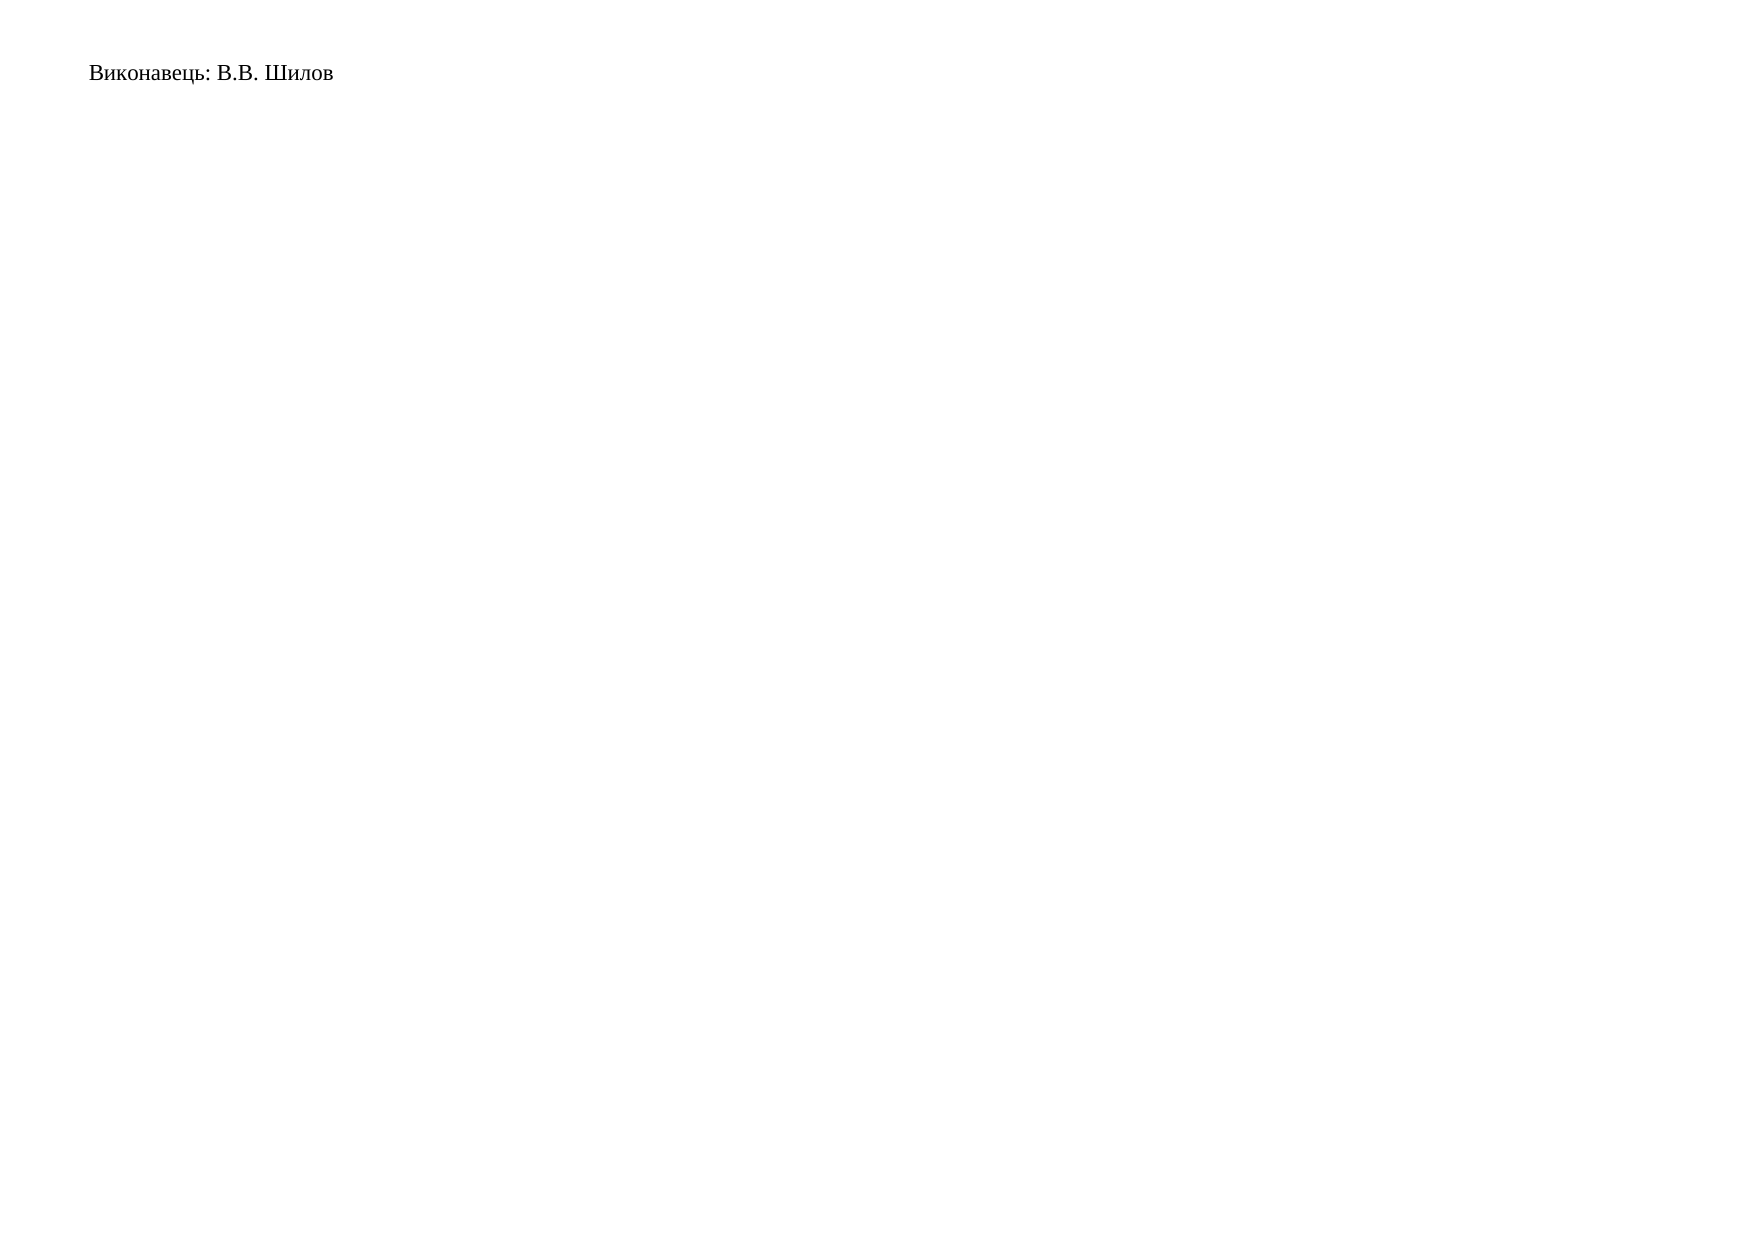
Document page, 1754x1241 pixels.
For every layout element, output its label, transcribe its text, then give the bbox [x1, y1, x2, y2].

text Виконавець: В.В. Шилов [88, 59, 1665, 86]
